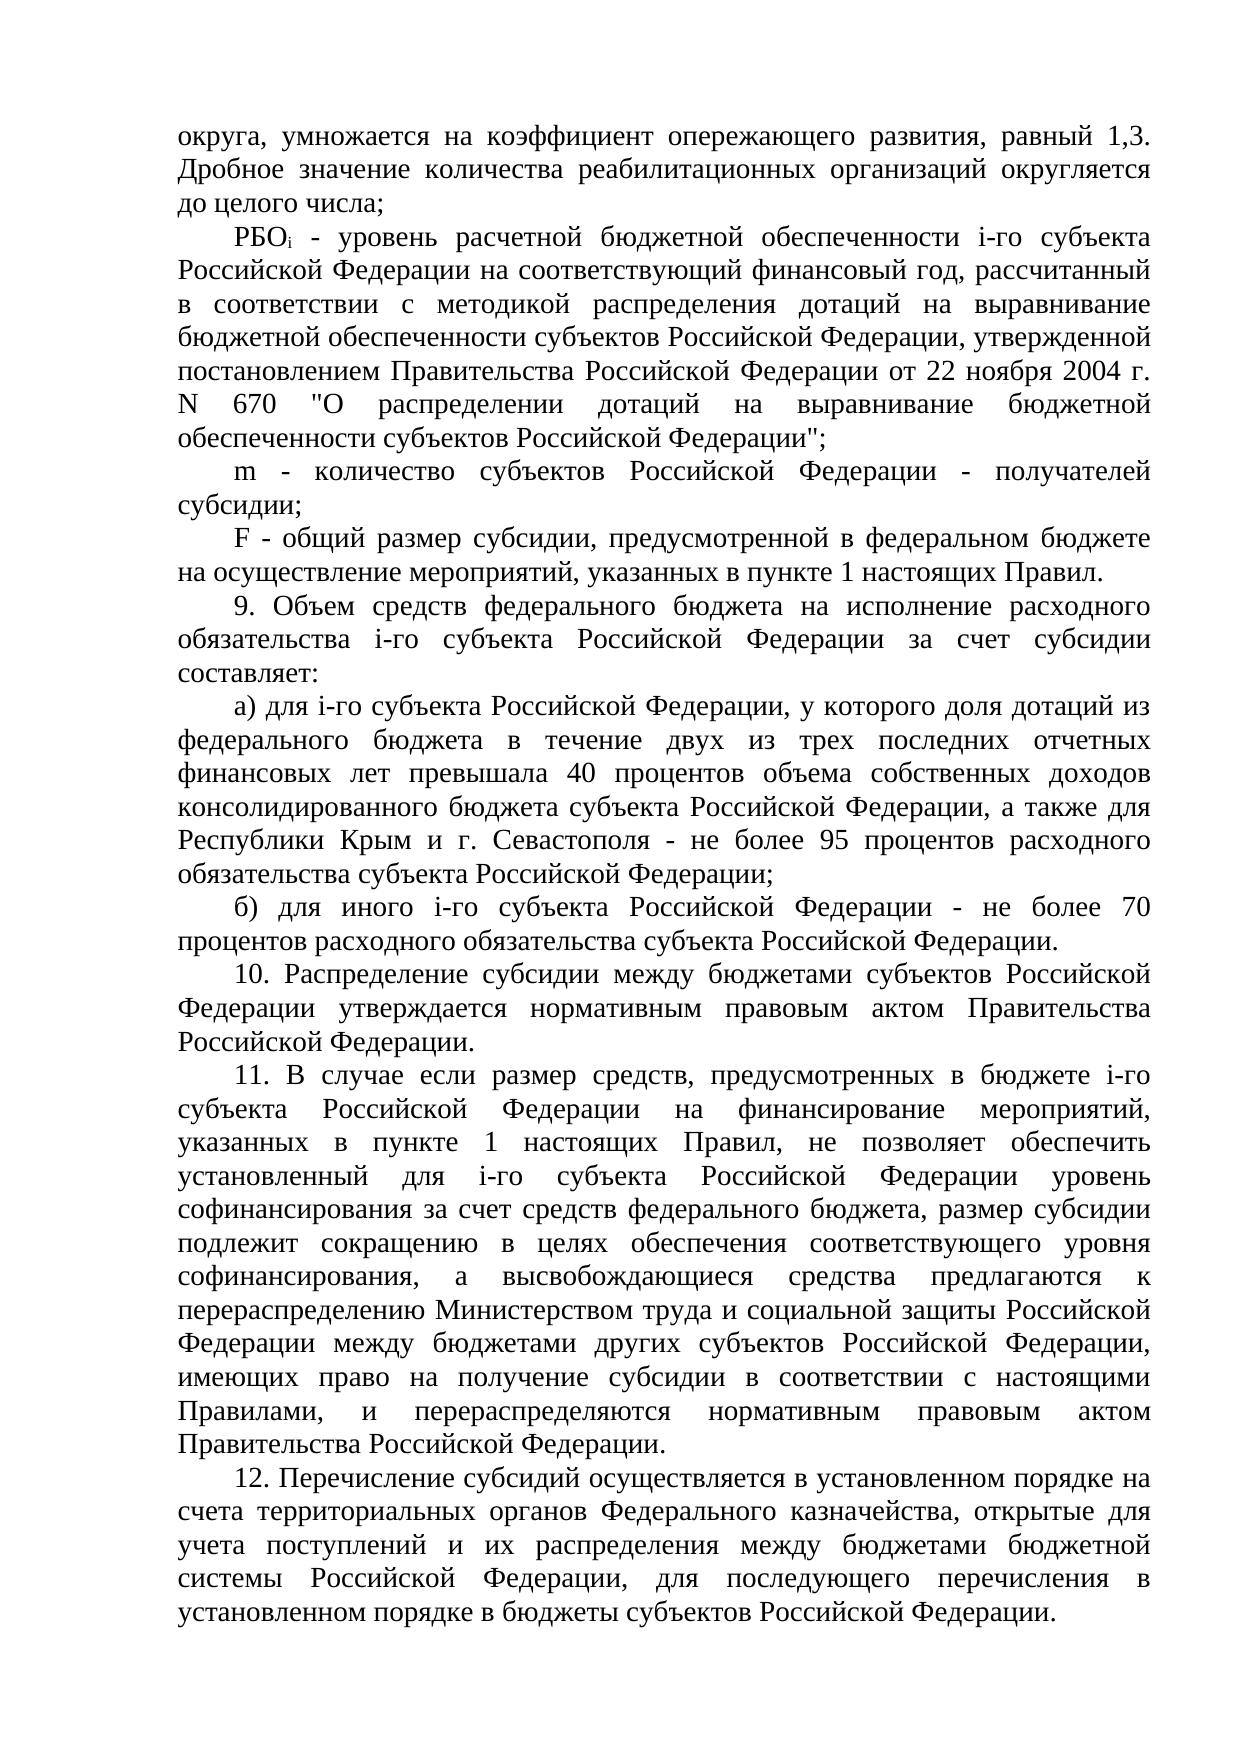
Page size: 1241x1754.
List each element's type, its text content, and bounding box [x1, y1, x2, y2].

text 12. Перечисление субсидий осуществляется в установленном порядке на счета территориальных органов Федерального казначейства, открытые для учета поступлений и их распределения между бюджетами бюджетной системы Российской Федерации, для последующего перечисления в установленном порядке в бюджеты субъектов Российской Федерации. [177, 1460, 1152, 1627]
text F - общий размер субсидии, предусмотренной в федеральном бюджете на осуществление мероприятий, указанных в пункте 1 настоящих Правил. [177, 521, 1152, 588]
text РБОi - уровень расчетной бюджетной обеспеченности i-го субъекта Российской Федерации на соответствующий финансовый год, рассчитанный в соответствии с методикой распределения дотаций на выравнивание бюджетной обеспеченности субъектов Российской Федерации, утвержденной постановлением Правительства Российской Федерации от 22 ноября 2004 г. N 670 "О распределении дотаций на выравнивание бюджетной обеспеченности субъектов Российской Федерации"; [177, 219, 1152, 453]
text а) для i-го субъекта Российской Федерации, у которого доля дотаций из федерального бюджета в течение двух из трех последних отчетных финансовых лет превышала 40 процентов объема собственных доходов консолидированного бюджета субъекта Российской Федерации, а также для Республики Крым и г. Севастополя - не более 95 процентов расходного обязательства субъекта Российской Федерации; [177, 688, 1152, 889]
text 9. Объем средств федерального бюджета на исполнение расходного обязательства i-го субъекта Российской Федерации за счет субсидии составляет: [177, 588, 1152, 688]
text 11. В случае если размер средств, предусмотренных в бюджете i-го субъекта Российской Федерации на финансирование мероприятий, указанных в пункте 1 настоящих Правил, не позволяет обеспечить установленный для i-го субъекта Российской Федерации уровень софинансирования за счет средств федерального бюджета, размер субсидии подлежит сокращению в целях обеспечения соответствующего уровня софинансирования, а высвобождающиеся средства предлагаются к перераспределению Министерством труда и социальной защиты Российской Федерации между бюджетами других субъектов Российской Федерации, имеющих право на получение субсидии в соответствии с настоящими Правилами, и перераспределяются нормативным правовым актом Правительства Российской Федерации. [177, 1057, 1152, 1460]
text 10. Распределение субсидии между бюджетами субъектов Российской Федерации утверждается нормативным правовым актом Правительства Российской Федерации. [177, 957, 1152, 1057]
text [177, 118, 1152, 219]
text m - количество субъектов Российской Федерации - получателей субсидии; [177, 453, 1152, 521]
text б) для иного i-го субъекта Российской Федерации - не более 70 процентов расходного обязательства субъекта Российской Федерации. [177, 889, 1152, 957]
